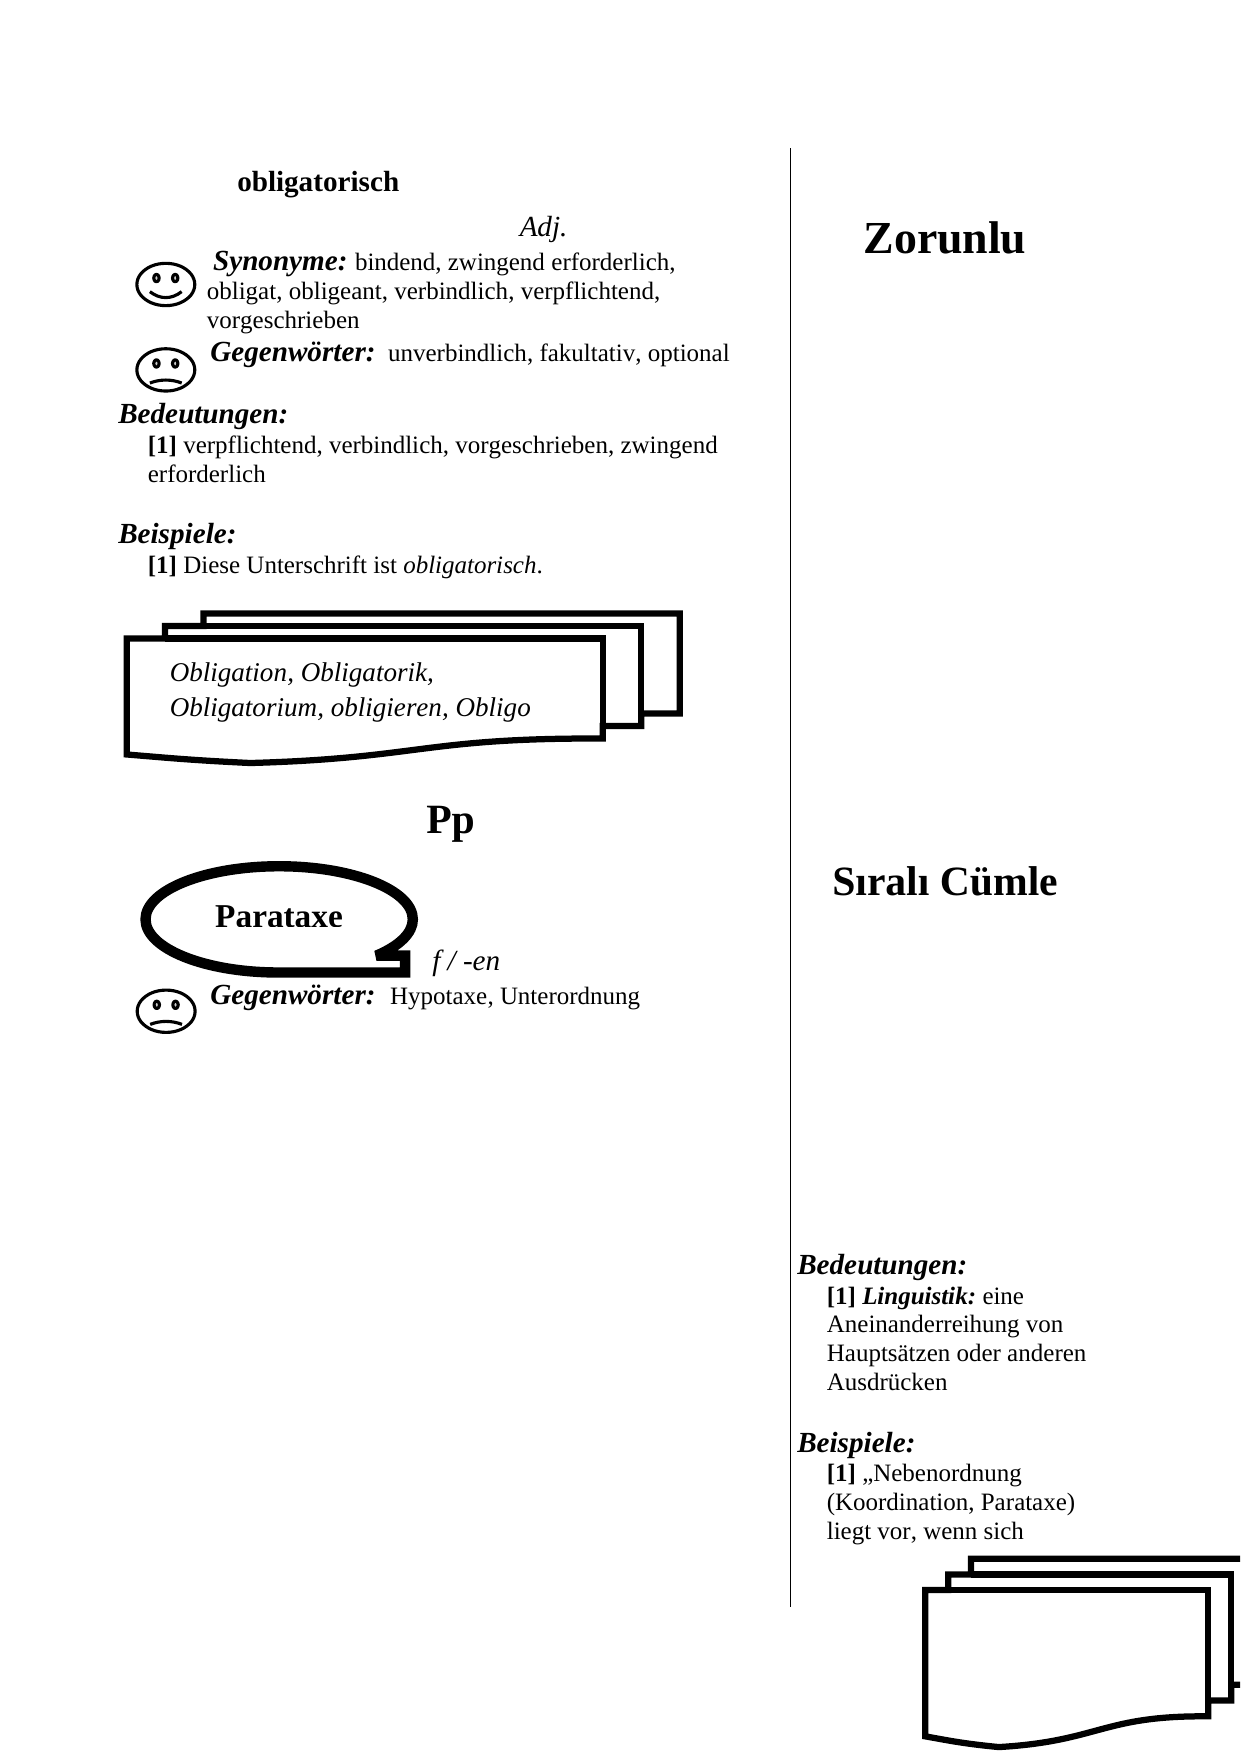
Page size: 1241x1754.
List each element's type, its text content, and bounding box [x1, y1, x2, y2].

text Gegenwörter: unverbindlich, fakultativ, optional [148, 334, 753, 367]
text Bedeutungen: [797, 1247, 1093, 1281]
text Pp [148, 795, 753, 843]
text Beispiele: [118, 517, 753, 550]
text [1] „Nebenordnung (Koordination, Parataxe) liegt vor, wenn sich syntaktisch gleichwertige Einheiten miteinander verbinden.“ [827, 1458, 1093, 1545]
text Adj. [148, 209, 753, 243]
text Sıralı Cümle [797, 857, 1093, 904]
text [1] Diese Unterschrift ist obligatorisch. [148, 550, 753, 579]
text Zorunlu [797, 210, 1093, 263]
text [1] verpflichtend, verbindlich, vorgeschrieben, zwingend erforderlich [148, 430, 753, 487]
text Gegenwörter: Hypotaxe, Unterordnung [148, 977, 753, 1011]
text f / -en [148, 943, 244, 977]
text Beispiele: [797, 1425, 1093, 1458]
text [1] Linguistik: eine Aneinanderreihung von Hauptsätzen oder anderen Ausdrücken [827, 1281, 1093, 1396]
text Synonyme: bindend, zwingend erforderlich, obligat, obligeant, verbindlich, verpflichtend, vorgeschrieben [207, 243, 753, 334]
text f / -en [400, 943, 753, 977]
text Bedeutungen: [118, 396, 753, 430]
